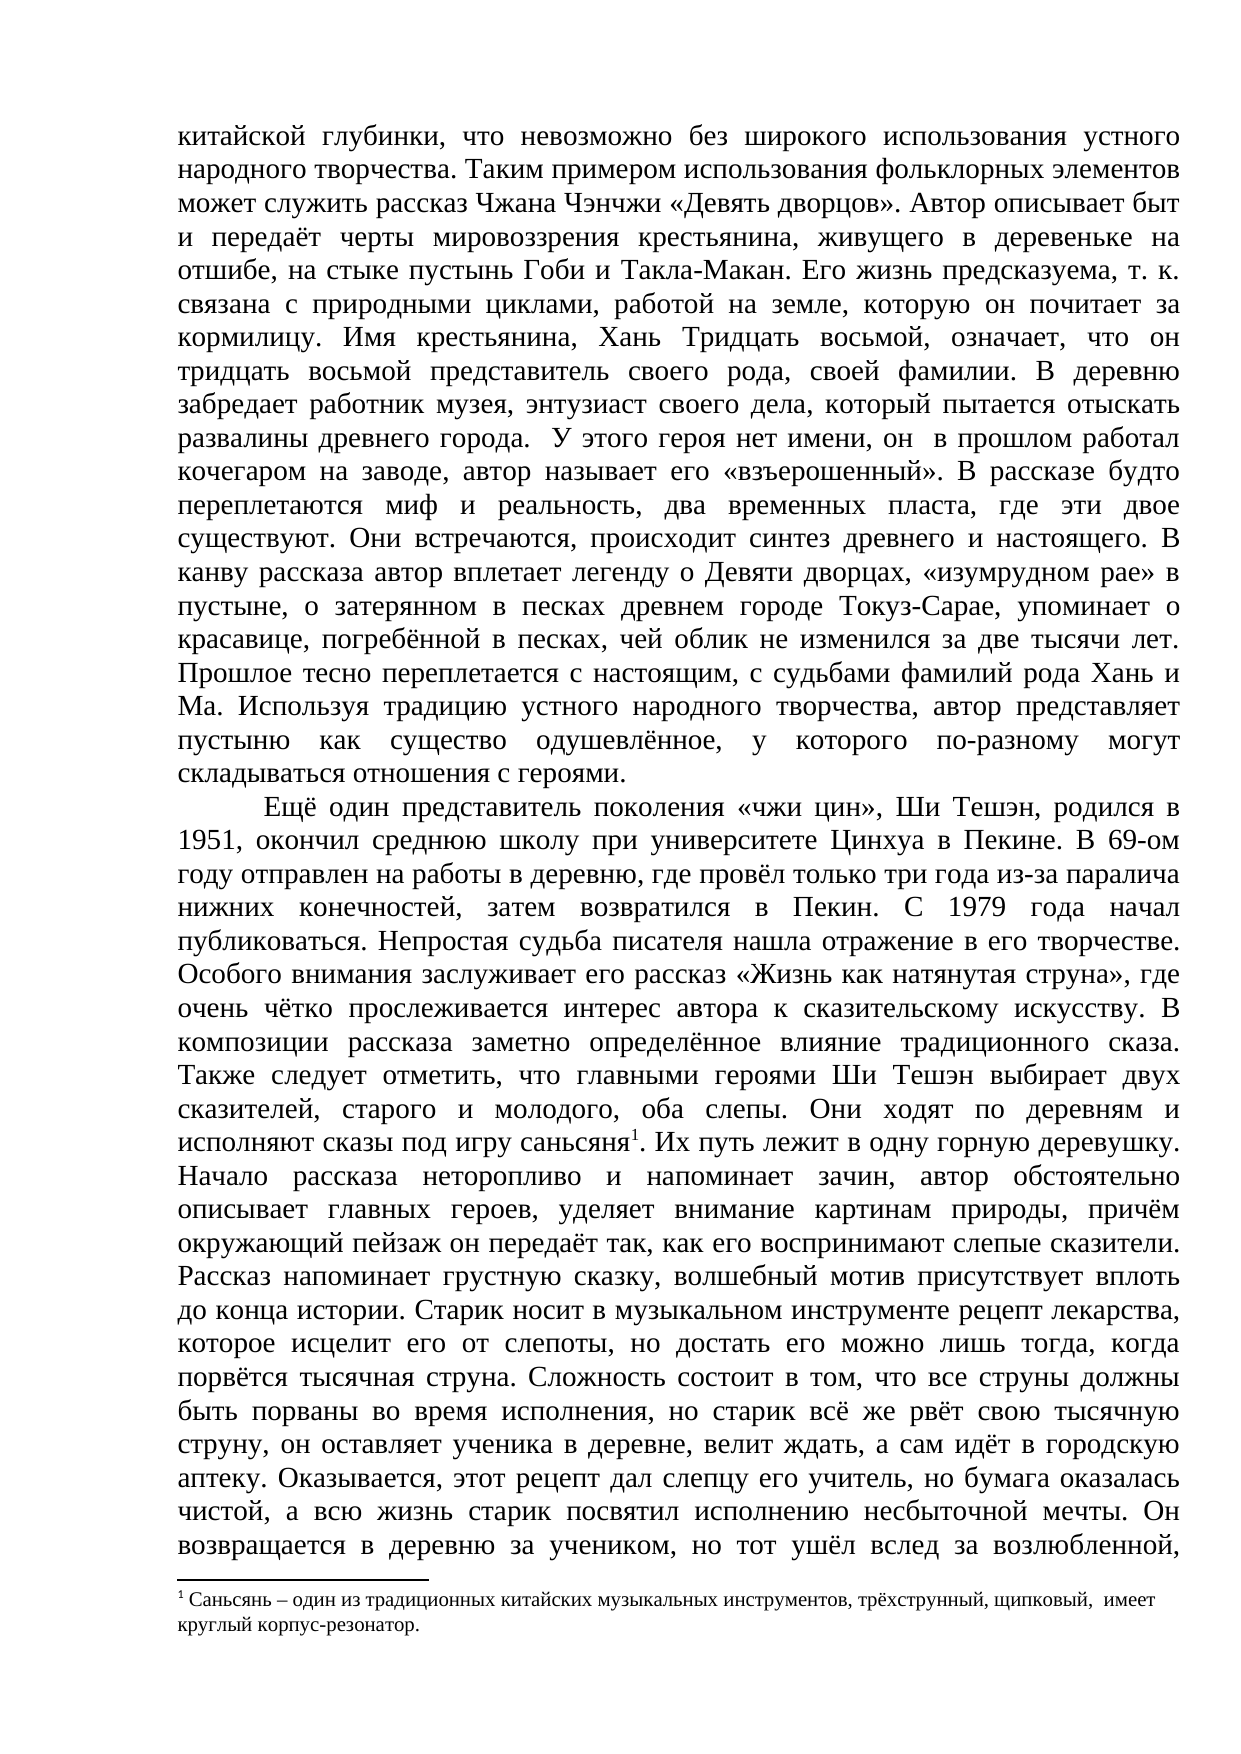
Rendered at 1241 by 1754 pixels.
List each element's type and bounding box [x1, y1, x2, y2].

text [177, 118, 1181, 789]
text [177, 789, 1181, 1560]
